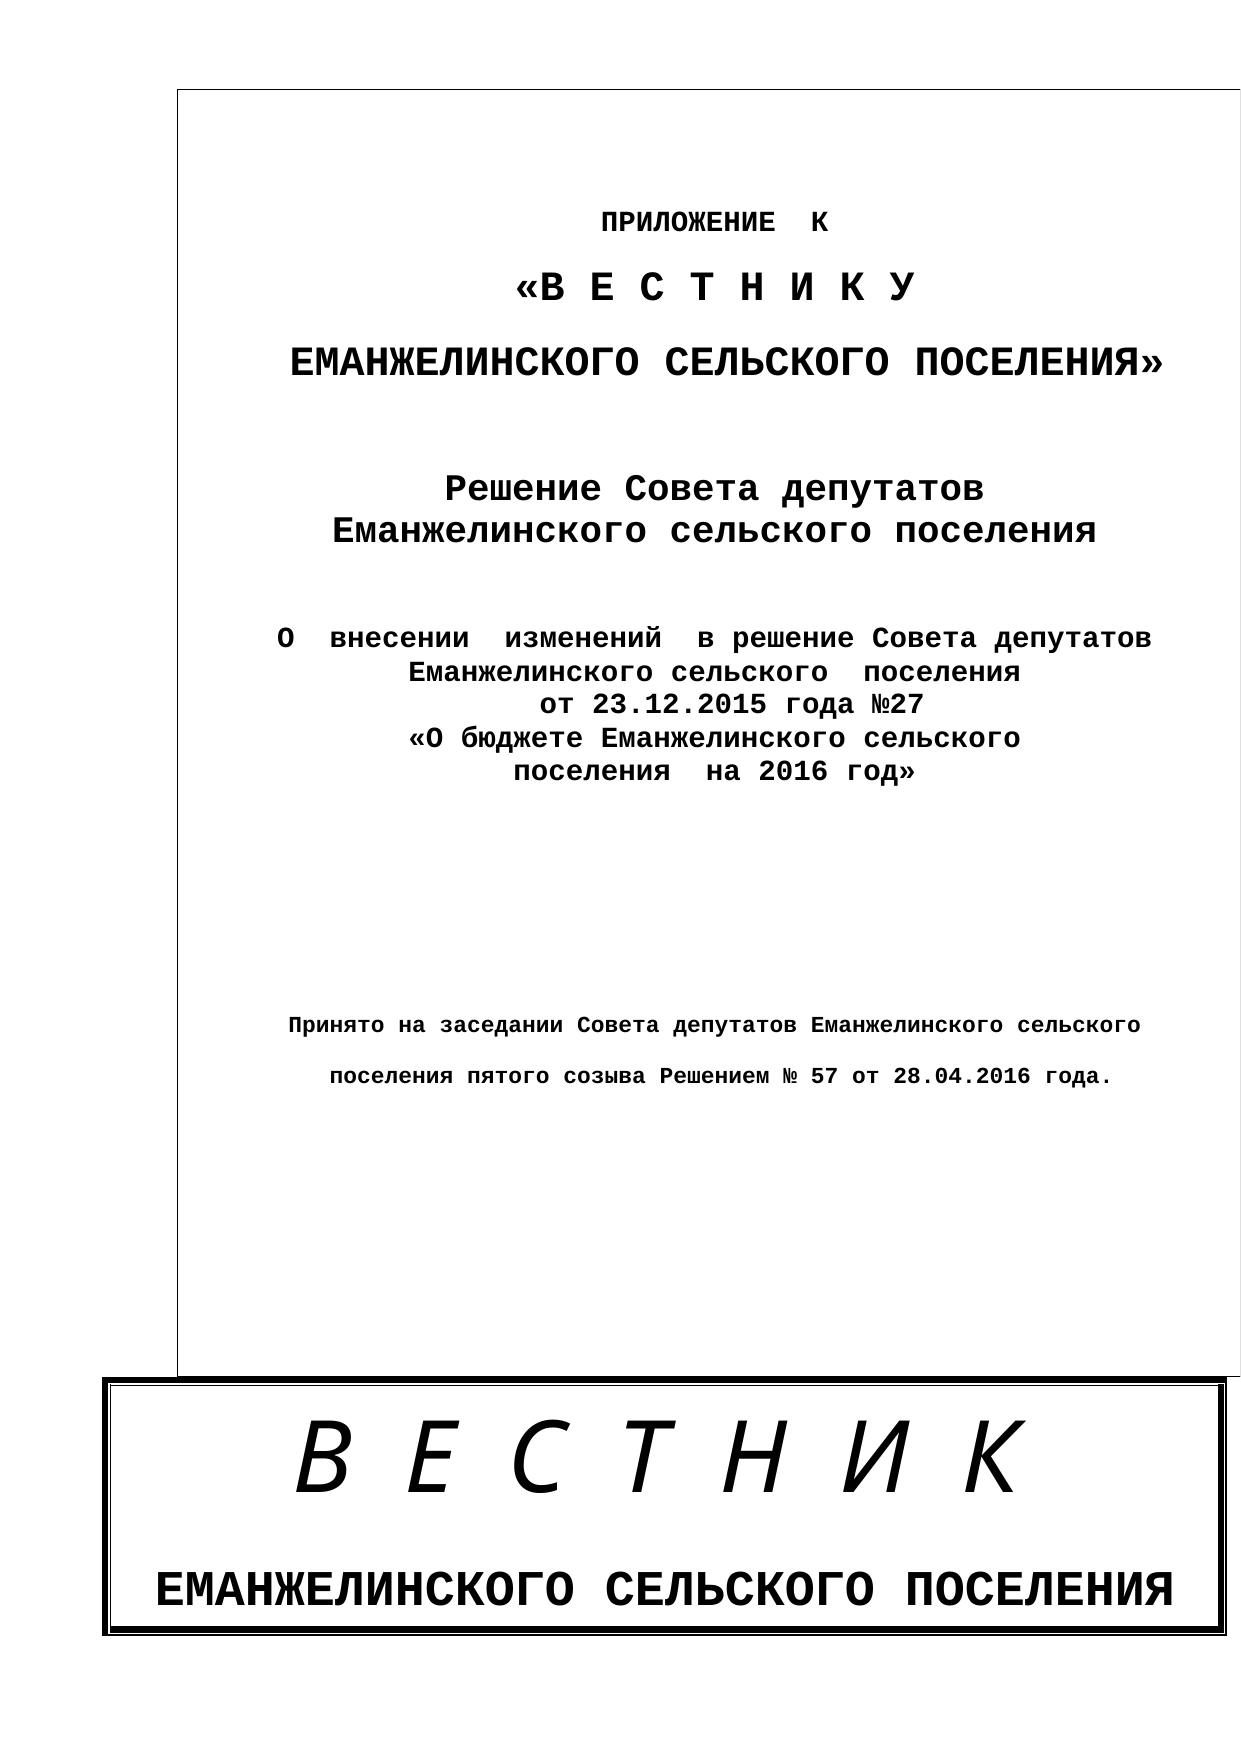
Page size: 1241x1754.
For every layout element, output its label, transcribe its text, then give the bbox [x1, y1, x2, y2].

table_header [111, 1386, 1218, 1626]
table_header ПРИЛОЖЕНИЕ К «В Е С Т Н И К У ЕМАНЖЕЛИНСКОГО СЕЛЬСКОГО ПОСЕЛЕНИЯ» Решение Совета депутатов Еманжелинского сельского поселения О внесении изменений в решение Совета депутатов Еманжелинского сельского поселения от 23.12.2015 года №27 «О бюджете Еманжелинского сельского поселения на 2016 год» Принято на заседании Совета депутатов Еманжелинского сельского поселения пятого созыва Решением № 57 от 28.04.2016 года. [178, 90, 1240, 1376]
